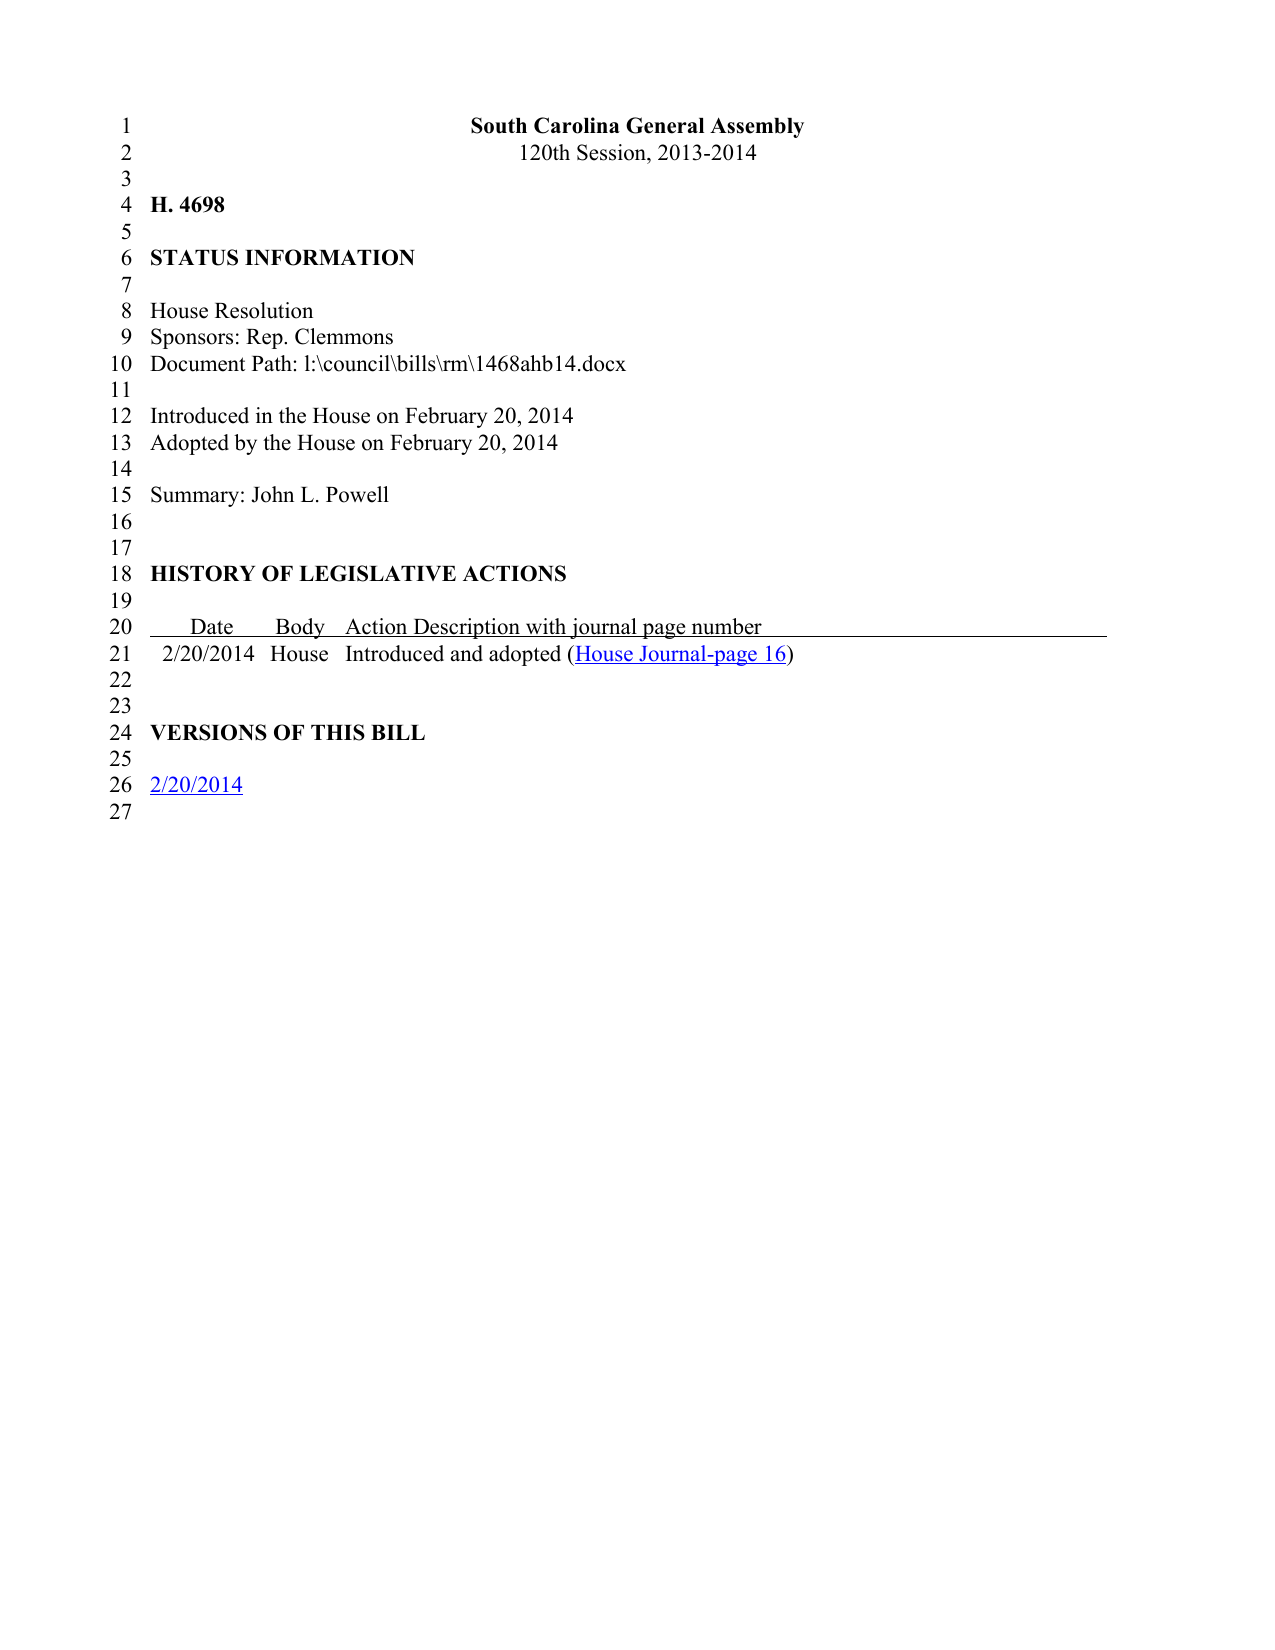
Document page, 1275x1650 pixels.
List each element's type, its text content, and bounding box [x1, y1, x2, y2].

text South Carolina General Assembly [150, 112, 1125, 139]
text 2/20/2014 House Introduced and adopted (House Journal-page 16) [150, 639, 1125, 666]
text Document Path: l:\council\bills\rm\1468ahb14.docx [150, 350, 1125, 376]
text Adopted by the House on February 20, 2014 [150, 429, 1125, 455]
text HISTORY OF LEGISLATIVE ACTIONS [150, 561, 1125, 587]
text Introduced in the House on February 20, 2014 [150, 402, 1125, 429]
text Sponsors: Rep. Clemmons [150, 323, 1125, 350]
text VERSIONS OF THIS BILL [150, 719, 1125, 745]
text Date Body Action Description with journal page number [150, 613, 1125, 639]
text 120th Session, 2013-2014 [150, 139, 1125, 165]
text 2/20/2014 [150, 771, 1125, 798]
text STATUS INFORMATION [150, 244, 1125, 271]
text H. 4698 [150, 192, 1125, 218]
text House Resolution [150, 297, 1125, 323]
text Summary: John L. Powell [150, 481, 1125, 508]
